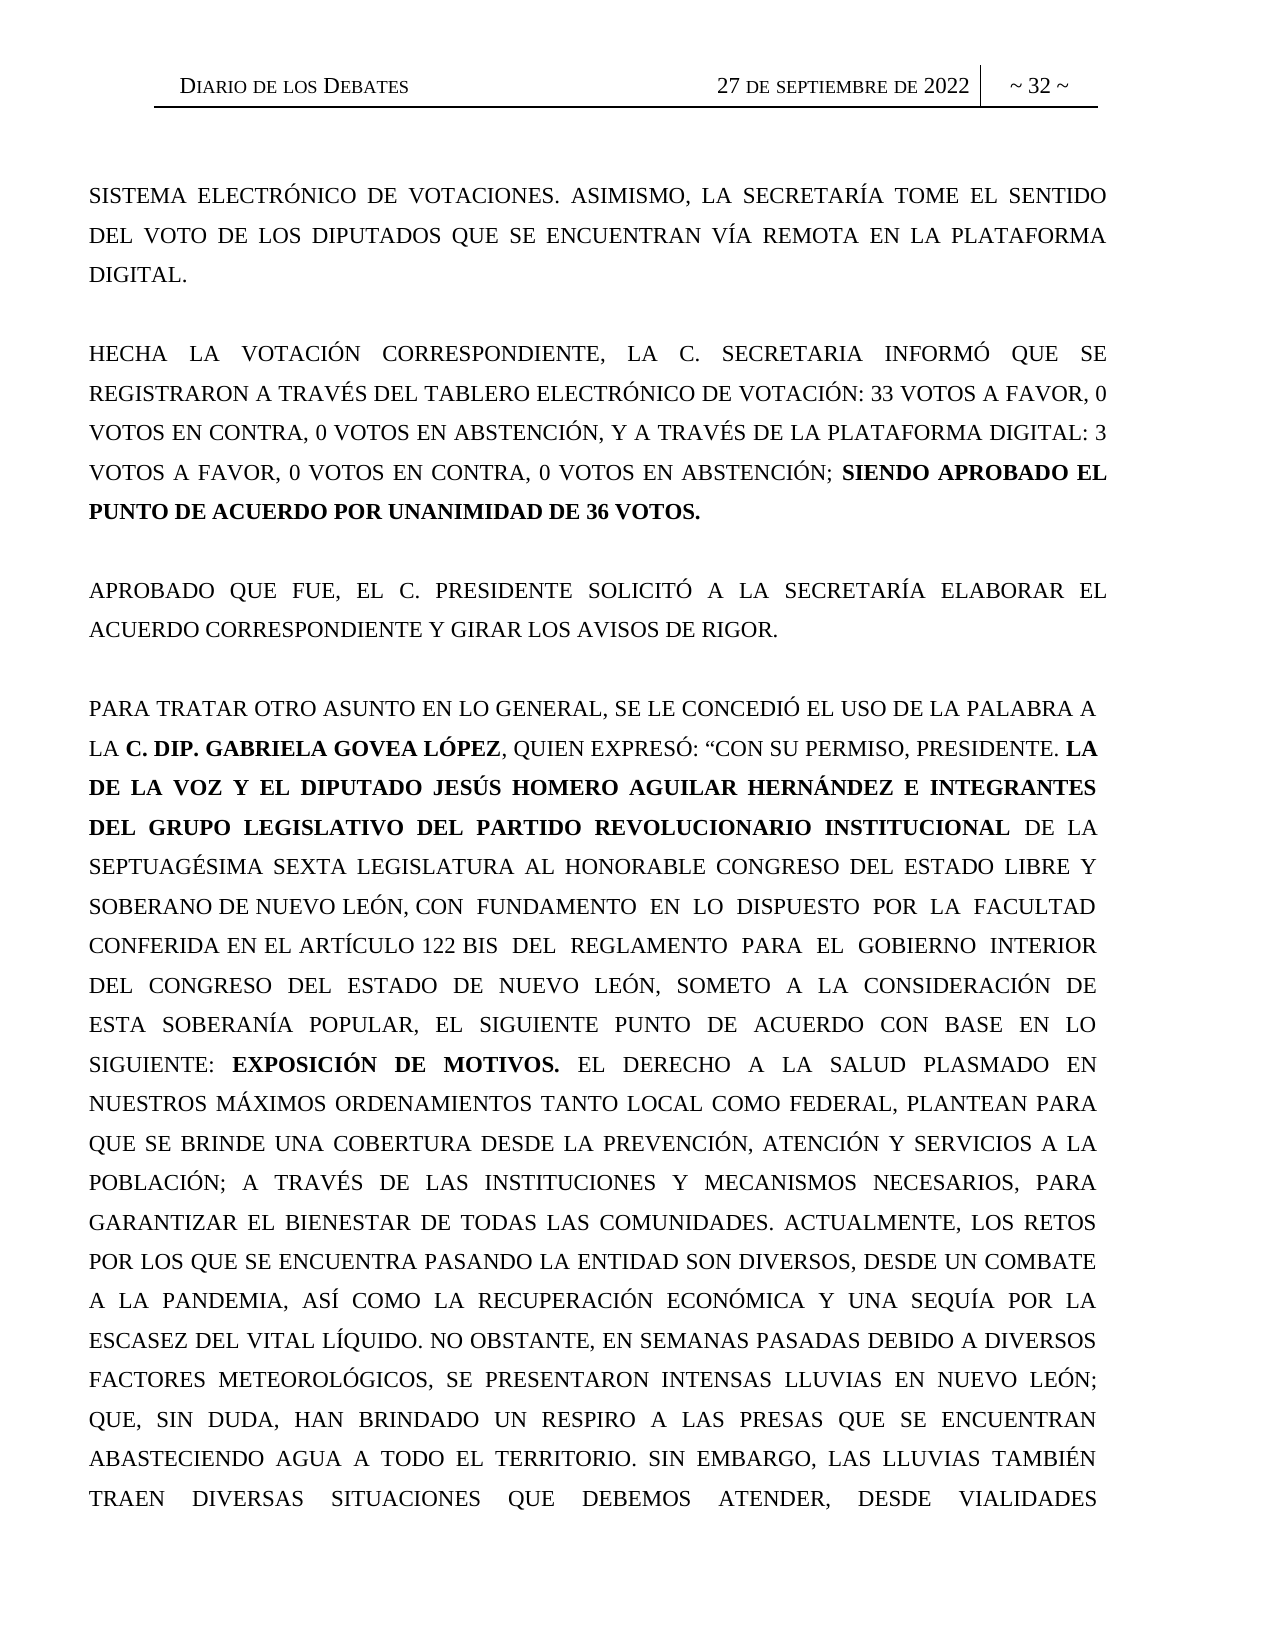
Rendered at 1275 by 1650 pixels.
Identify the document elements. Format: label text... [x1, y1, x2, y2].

text APROBADO QUE FUE, EL C. PRESIDENTE SOLICITÓ A LA SECRETARÍA ELABORAR EL ACUERDO CORRESPONDIENTE Y GIRAR LOS AVISOS DE RIGOR. [89, 577, 1107, 643]
text HECHA LA VOTACIÓN CORRESPONDIENTE, LA C. SECRETARIA INFORMÓ QUE SE REGISTRARON A TRAVÉS DEL TABLERO ELECTRÓNICO DE VOTACIÓN: 33 VOTOS A FAVOR, 0 VOTOS EN CONTRA, 0 VOTOS EN ABSTENCIÓN, Y A TRAVÉS DE LA PLATAFORMA DIGITAL: 3 VOTOS A FAVOR, 0 VOTOS EN CONTRA, 0 VOTOS EN ABSTENCIÓN; SIENDO APROBADO EL PUNTO DE ACUERDO POR UNANIMIDAD DE 36 VOTOS. [89, 340, 1107, 524]
